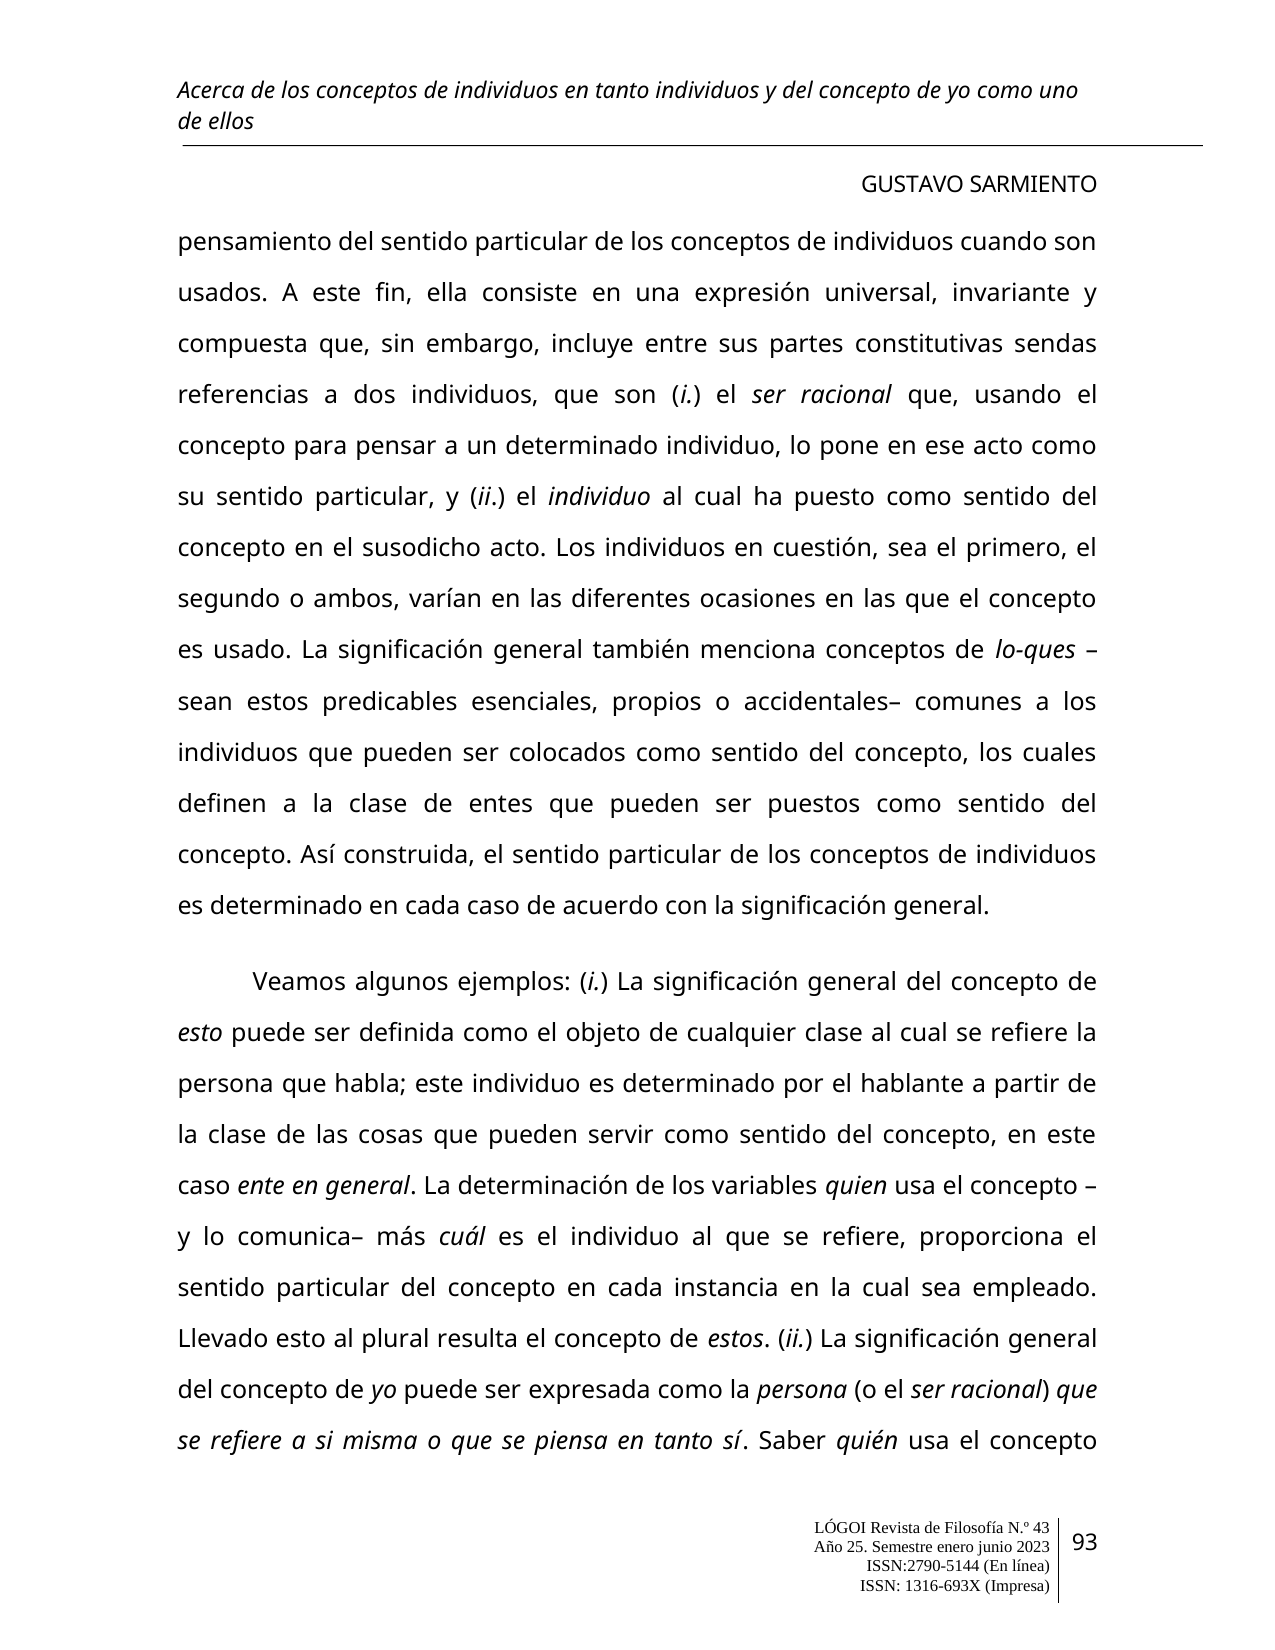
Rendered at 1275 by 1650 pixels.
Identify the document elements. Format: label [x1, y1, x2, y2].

text [177, 963, 1098, 1457]
text [177, 224, 1098, 921]
